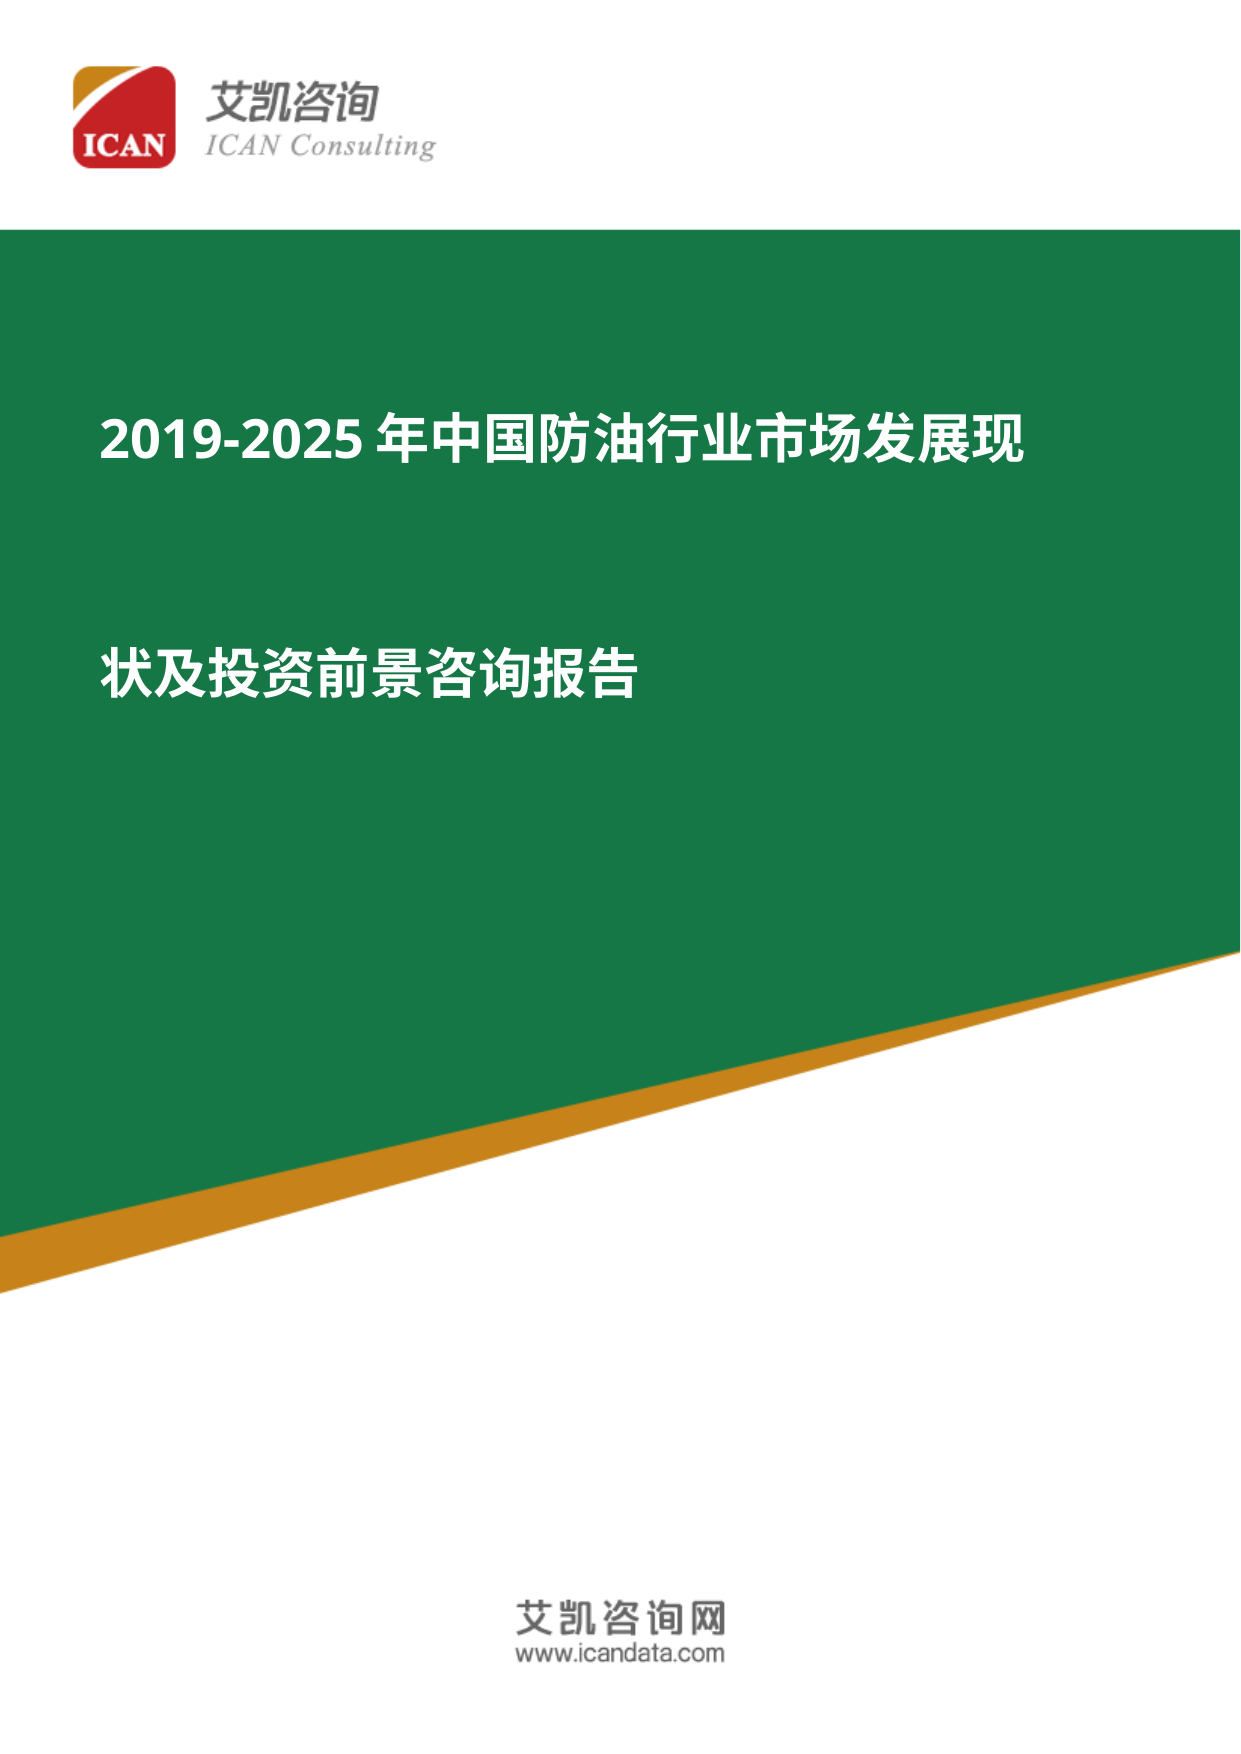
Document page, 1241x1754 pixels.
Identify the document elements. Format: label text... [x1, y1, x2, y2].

subtitle 2019-2025年中国防油行业市场发展现状及投资前景咨询报告 [99, 386, 1053, 718]
picture [0, 5, 1241, 1754]
